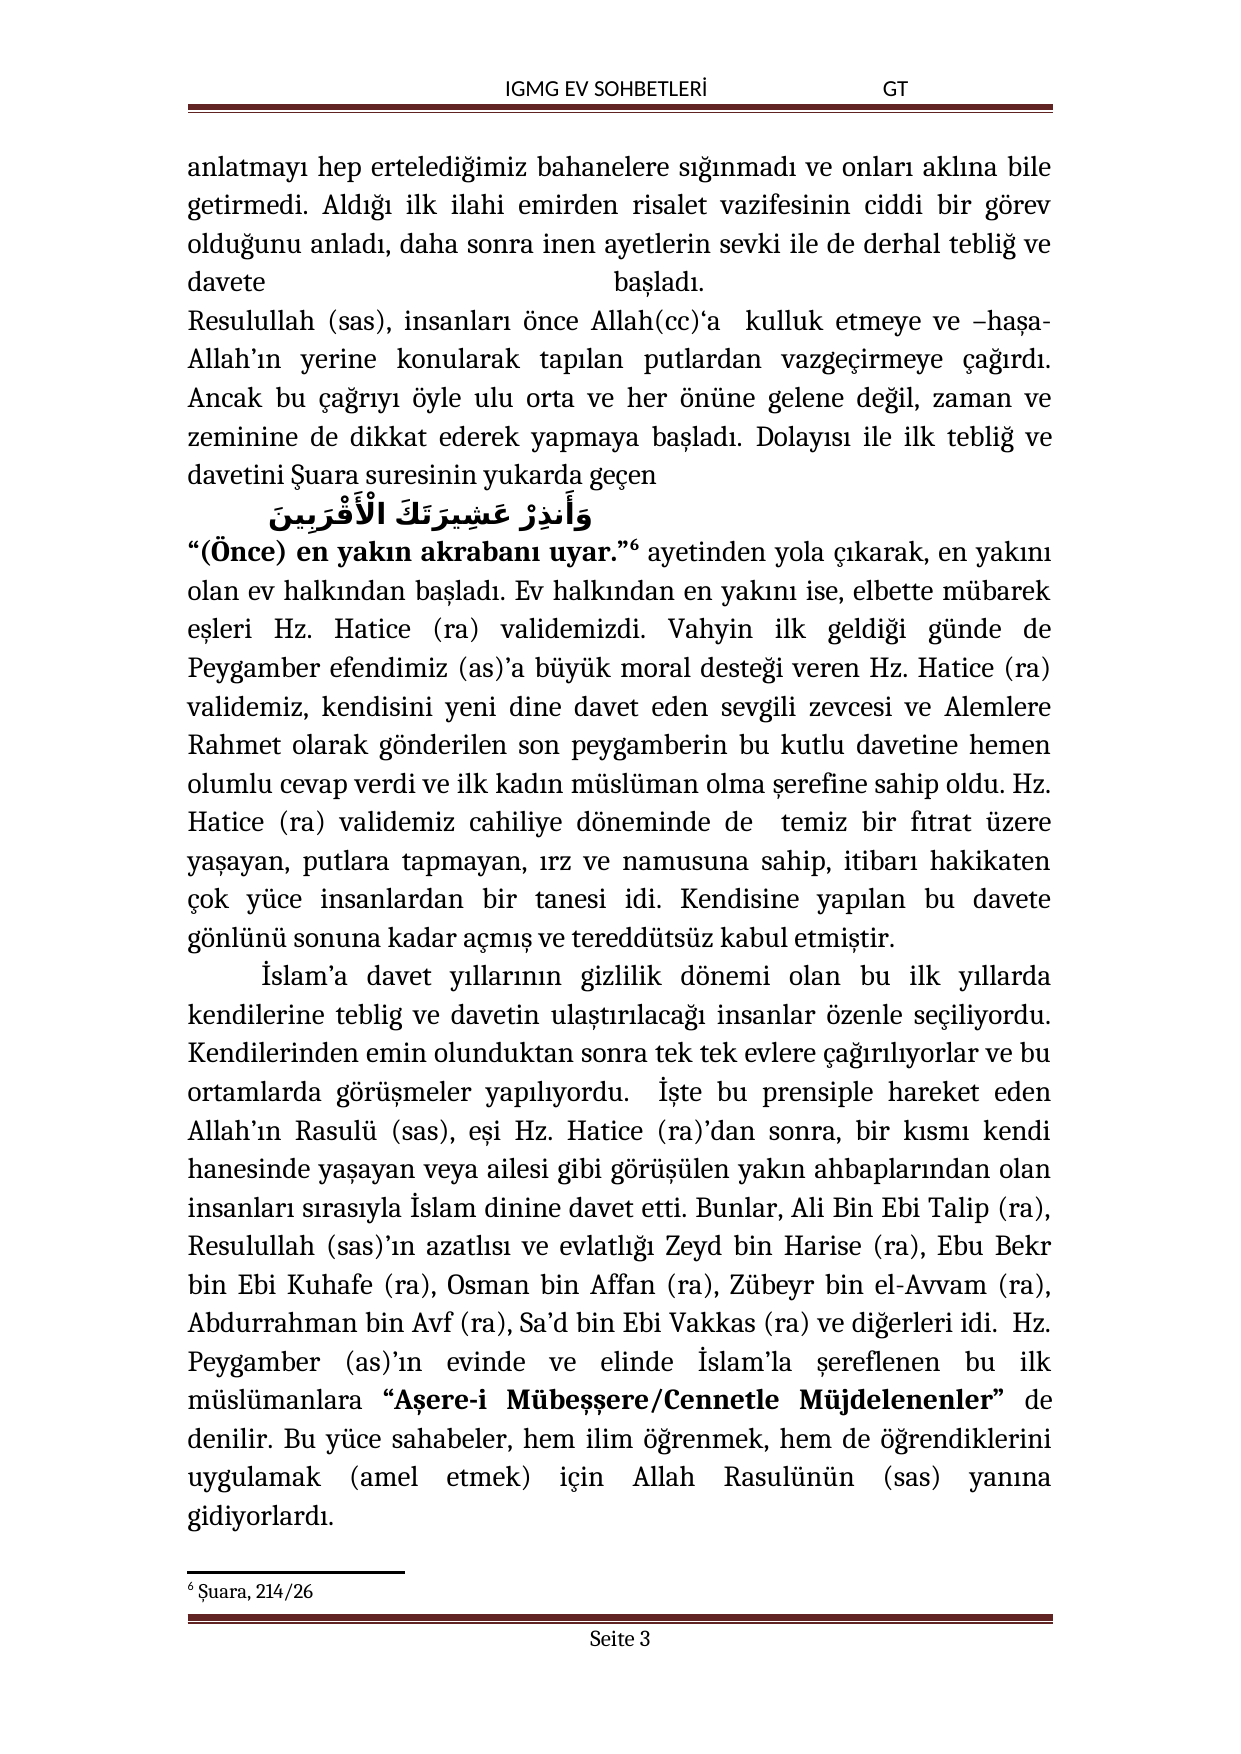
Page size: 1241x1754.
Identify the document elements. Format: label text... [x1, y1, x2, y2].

text İslam’a davet yıllarının gizlilik dönemi olan bu ilk yıllarda kendilerine teblig ve davetin ulaştırılacağı insanlar özenle seçiliyordu. Kendilerinden emin olunduktan sonra tek tek evlere çağırılıyorlar ve bu ortamlarda görüşmeler yapılıyordu. İşte bu prensiple hareket eden Allah’ın Rasulü (sas), eşi Hz. Hatice (ra)’dan sonra, bir kısmı kendi hanesinde yaşayan veya ailesi gibi görüşülen yakın ahbaplarından olan insanları sırasıyla İslam dinine davet etti. Bunlar, Ali Bin Ebi Talip (ra), Resulullah (sas)’ın azatlısı ve evlatlığı Zeyd bin Harise (ra), Ebu Bekr bin Ebi Kuhafe (ra), Osman bin Affan (ra), Zübeyr bin el-Avvam (ra), Abdurrahman bin Avf (ra), Sa’d bin Ebi Vakkas (ra) ve diğerleri idi. Hz. Peygamber (as)’ın evinde ve elinde İslam’la şereflenen bu ilk müslümanlara “Aşere-i Mübeşşere/Cennetle Müjdelenenler” de denilir. Bu yüce sahabeler, hem ilim öğrenmek, hem de öğrendiklerini uygulamak (amel etmek) için Allah Rasulünün (sas) yanına gidiyorlardı. [187, 959, 1053, 1533]
text “(Önce) en yakın akrabanı uyar.” ayetinden yola çıkarak, en yakını olan ev halkından başladı. Ev halkından en yakını ise, elbette mübarek eşleri Hz. Hatice (ra) validemizdi. Vahyin ilk geldiği günde de Peygamber efendimiz (as)’a büyük moral desteği veren Hz. Hatice (ra) validemiz, kendisini yeni dine davet eden sevgili zevcesi ve Alemlere Rahmet olarak gönderilen son peygamberin bu kutlu davetine hemen olumlu cevap verdi ve ilk kadın müslüman olma şerefine sahip oldu. Hz. Hatice (ra) validemiz cahiliye döneminde de temiz bir fıtrat üzere yaşayan, putlara tapmayan, ırz ve namusuna sahip, itibarı hakikaten çok yüce insanlardan bir tanesi idi. Kendisine yapılan bu davete gönlünü sonuna kadar açmış ve tereddütsüz kabul etmiştir. [187, 536, 1053, 954]
text وَأَنذِرْ عَشِيرَتَكَ الْأَقْرَبِينَ [187, 497, 1053, 530]
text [187, 150, 1053, 492]
